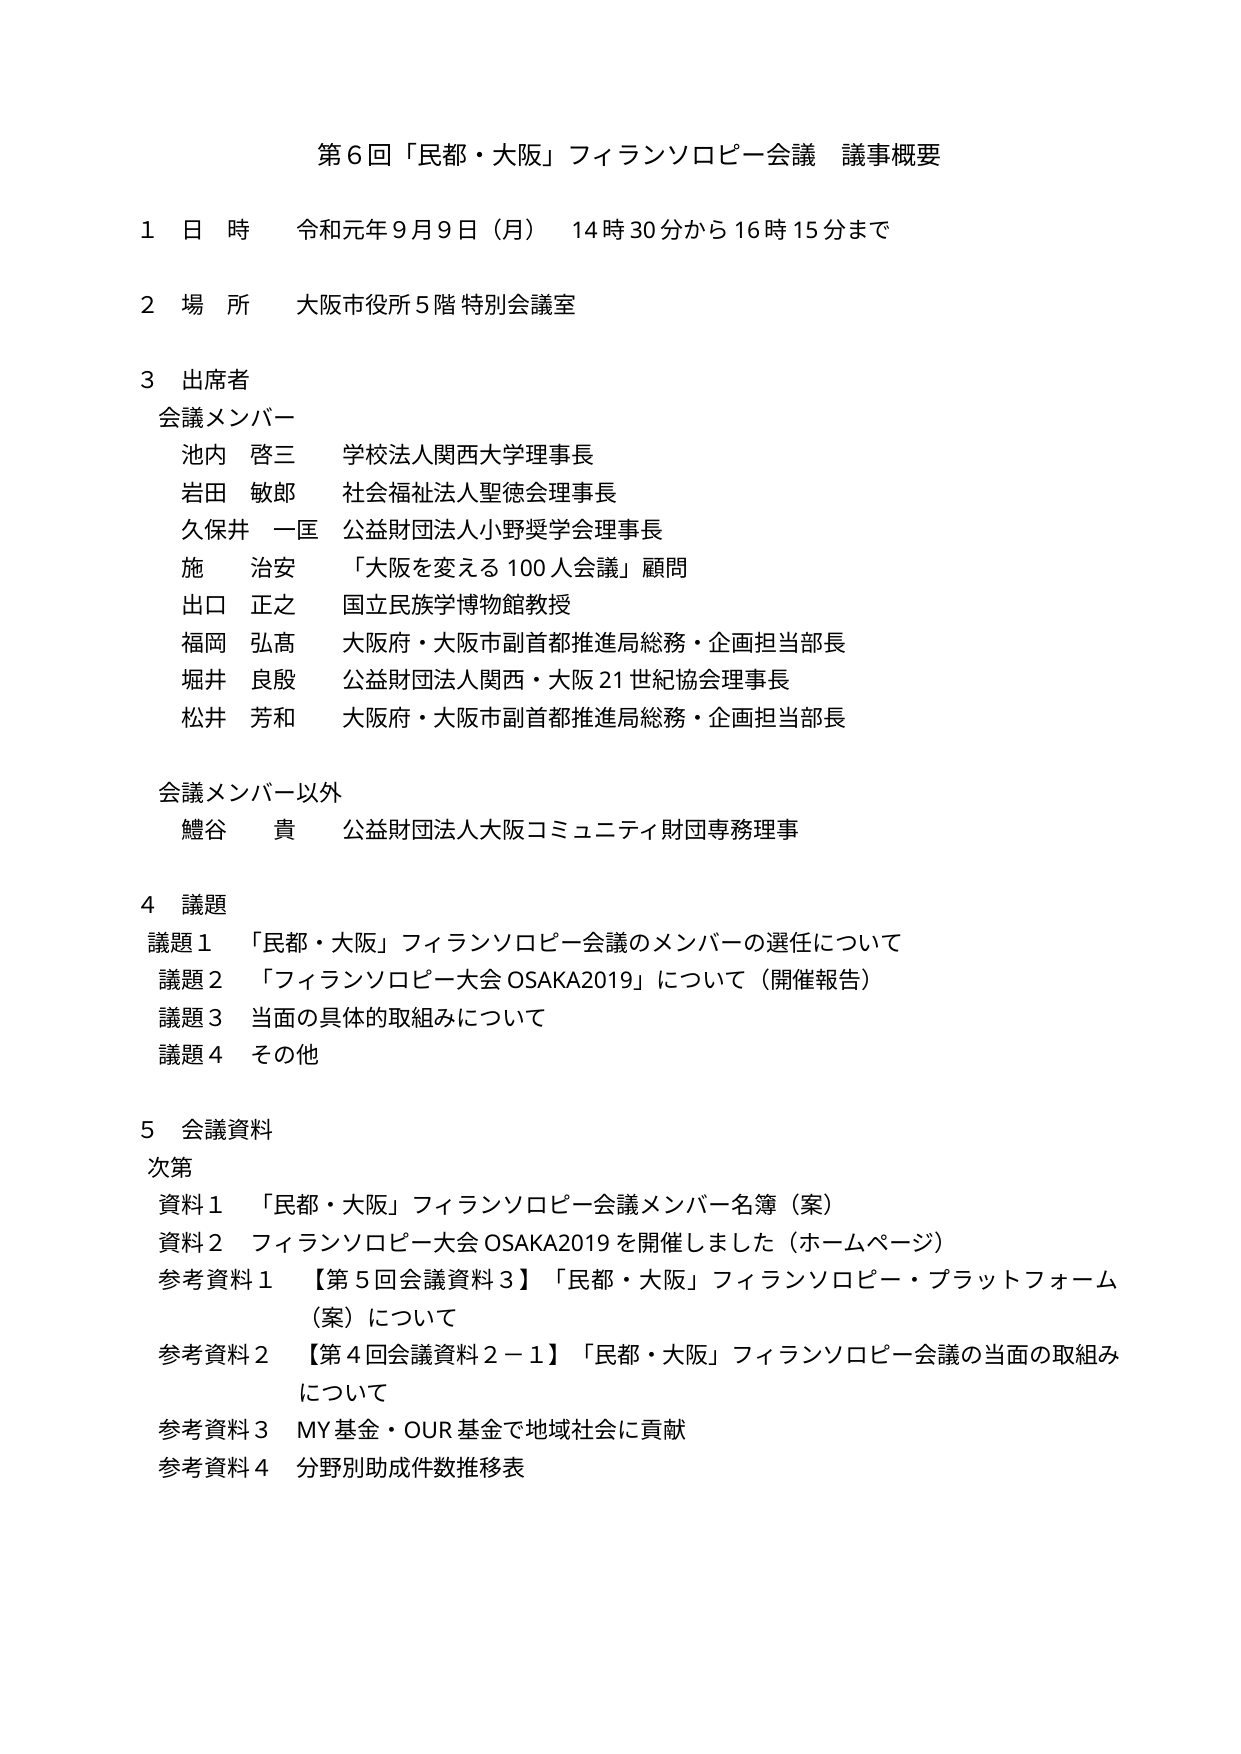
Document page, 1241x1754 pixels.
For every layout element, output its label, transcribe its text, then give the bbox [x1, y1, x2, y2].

text 久保井 一匡 公益財団法人小野奨学会理事長 [136, 510, 1122, 548]
text 池内 啓三 学校法人関西大学理事長 [136, 435, 1122, 473]
text 鱧谷 貴 公益財団法人大阪コミュニティ財団専務理事 [136, 810, 1122, 848]
text ４ 議題 [136, 885, 1122, 923]
text 議題４ その他 [136, 1035, 1122, 1073]
text 参考資料４ 分野別助成件数推移表 [136, 1448, 1122, 1485]
text 福岡 弘髙 大阪府・大阪市副首都推進局総務・企画担当部長 [136, 623, 1122, 660]
text 参考資料２ 【第４回会議資料２－１】「民都・大阪」フィランソロピー会議の当面の取組みについて [158, 1335, 1122, 1410]
text ３ 出席者 [136, 360, 1122, 398]
text ５ 会議資料 [136, 1110, 1122, 1148]
text 施 治安 「大阪を変える100人会議」顧問 [136, 548, 1122, 585]
text 次第 [136, 1148, 1122, 1185]
text 参考資料１ 【第５回会議資料３】「民都・大阪」フィランソロピー・プラットフォーム（案）について [158, 1260, 1122, 1335]
text 出口 正之 国立民族学博物館教授 [136, 585, 1122, 623]
text 会議メンバー以外 [136, 773, 1122, 810]
text 参考資料３ MY基金・OUR基金で地域社会に貢献 [136, 1410, 1122, 1448]
text １ 日 時 令和元年９月９日（月） 14時30分から16時15分まで [136, 210, 1122, 248]
text ２ 場 所 大阪市役所５階 特別会議室 [136, 285, 1122, 323]
text 議題３ 当面の具体的取組みについて [136, 998, 1122, 1035]
text 資料１ 「民都・大阪」フィランソロピー会議メンバー名簿（案） [136, 1185, 1122, 1223]
text 岩田 敏郎 社会福祉法人聖徳会理事長 [136, 473, 1122, 510]
text 堀井 良殷 公益財団法人関西・大阪21世紀協会理事長 [136, 660, 1122, 698]
text 資料２ フィランソロピー大会OSAKA2019を開催しました（ホームページ） [136, 1223, 1122, 1260]
text 議題１ 「民都・大阪」フィランソロピー会議のメンバーの選任について [136, 923, 1122, 960]
text 松井 芳和 大阪府・大阪市副首都推進局総務・企画担当部長 [136, 698, 1122, 735]
text 議題２ 「フィランソロピー大会OSAKA2019」について（開催報告） [136, 960, 1122, 998]
text 会議メンバー [136, 398, 1122, 435]
text 第６回「民都・大阪」フィランソロピー会議 議事概要 [136, 135, 1122, 173]
